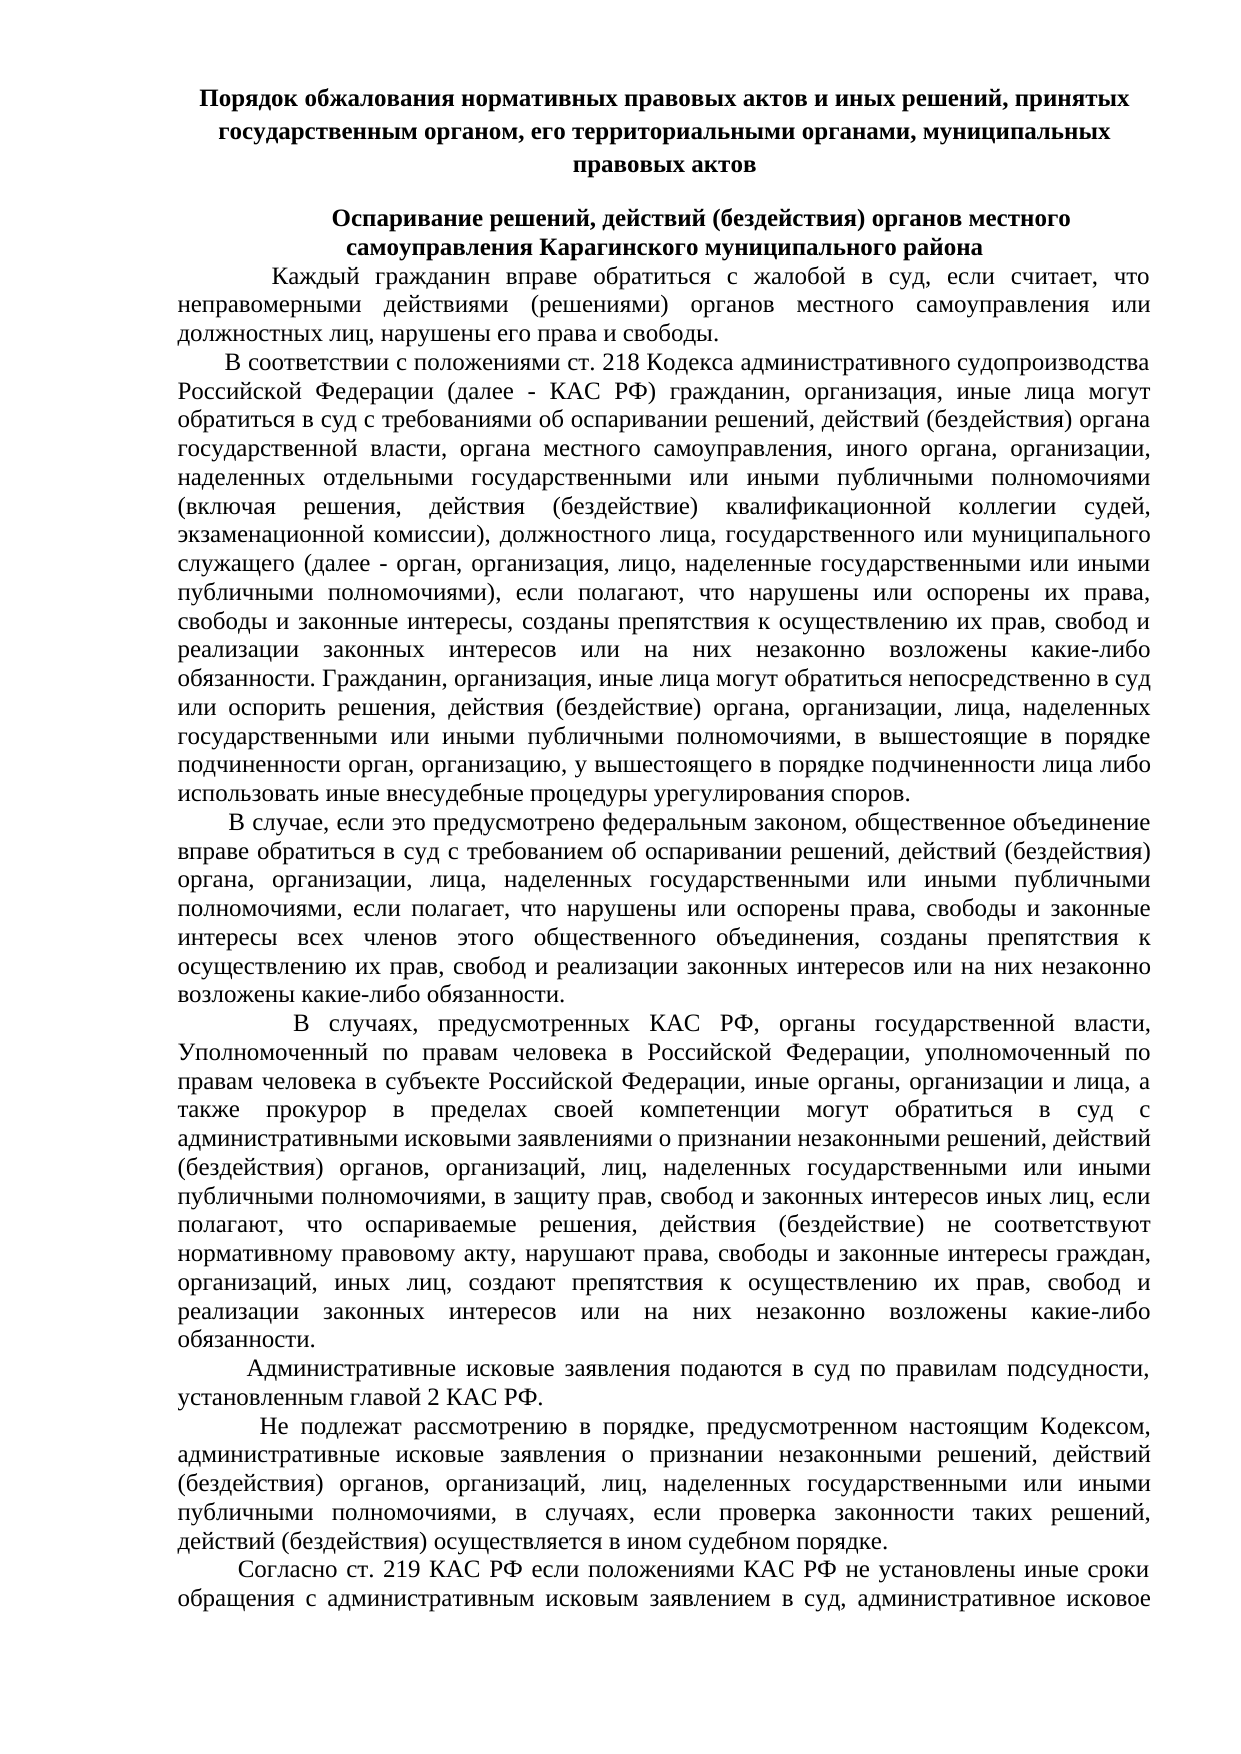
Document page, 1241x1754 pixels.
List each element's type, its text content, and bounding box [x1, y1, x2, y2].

text В соответствии с положениями ст. 218 Кодекса административного судопроизводства Российской Федерации (далее - КАС РФ) гражданин, организация, иные лица могут обратиться в суд с требованиями об оспаривании решений, действий (бездействия) органа государственной власти, органа местного самоуправления, иного органа, организации, наделенных отдельными государственными или иными публичными полномочиями (включая решения, действия (бездействие) квалификационной коллегии судей, экзаменационной комиссии), должностного лица, государственного или муниципального служащего (далее - орган, организация, лицо, наделенные государственными или иными публичными полномочиями), если полагают, что нарушены или оспорены их права, свободы и законные интересы, созданы препятствия к осуществлению их прав, свобод и реализации законных интересов или на них незаконно возложены какие-либо обязанности. Гражданин, организация, иные лица могут обратиться непосредственно в суд или оспорить решения, действия (бездействие) органа, организации, лица, наделенных государственными или иными публичными полномочиями, в вышестоящие в порядке подчиненности орган, организацию, у вышестоящего в порядке подчиненности лица либо использовать иные внесудебные процедуры урегулирования споров. [177, 347, 1152, 807]
text Порядок обжалования нормативных правовых актов и иных решений, принятых государственным органом, его территориальными органами, муниципальных правовых актов [177, 83, 1152, 178]
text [177, 1554, 1152, 1612]
text Не подлежат рассмотрению в порядке, предусмотренном настоящим Кодексом, административные исковые заявления о признании незаконными решений, действий (бездействия) органов, организаций, лиц, наделенных государственными или иными публичными полномочиями, в случаях, если проверка законности таких решений, действий (бездействия) осуществляется в ином судебном порядке. [177, 1411, 1152, 1554]
text Административные исковые заявления подаются в суд по правилам подсудности, установленным главой 2 КАС РФ. [177, 1353, 1152, 1411]
text Оспаривание решений, действий (бездействия) органов местного самоуправления Карагинского муниципального района [177, 203, 1152, 261]
text В случае, если это предусмотрено федеральным законом, общественное объединение вправе обратиться в суд с требованием об оспаривании решений, действий (бездействия) органа, организации, лица, наделенных государственными или иными публичными полномочиями, если полагает, что нарушены или оспорены права, свободы и законные интересы всех членов этого общественного объединения, созданы препятствия к осуществлению их прав, свобод и реализации законных интересов или на них незаконно возложены какие-либо обязанности. [177, 807, 1152, 1008]
text В случаях, предусмотренных КАС РФ, органы государственной власти, Уполномоченный по правам человека в Российской Федерации, уполномоченный по правам человека в субъекте Российской Федерации, иные органы, организации и лица, а также прокурор в пределах своей компетенции могут обратиться в суд с административными исковыми заявлениями о признании незаконными решений, действий (бездействия) органов, организаций, лиц, наделенных государственными или иными публичными полномочиями, в защиту прав, свобод и законных интересов иных лиц, если полагают, что оспариваемые решения, действия (бездействие) не соответствуют нормативному правовому акту, нарушают права, свободы и законные интересы граждан, организаций, иных лиц, создают препятствия к осуществлению их прав, свобод и реализации законных интересов или на них незаконно возложены какие-либо обязанности. [177, 1008, 1152, 1353]
text Каждый гражданин вправе обратиться с жалобой в суд, если считает, что неправомерными действиями (решениями) органов местного самоуправления или должностных лиц, нарушены его права и свободы. [177, 261, 1152, 347]
